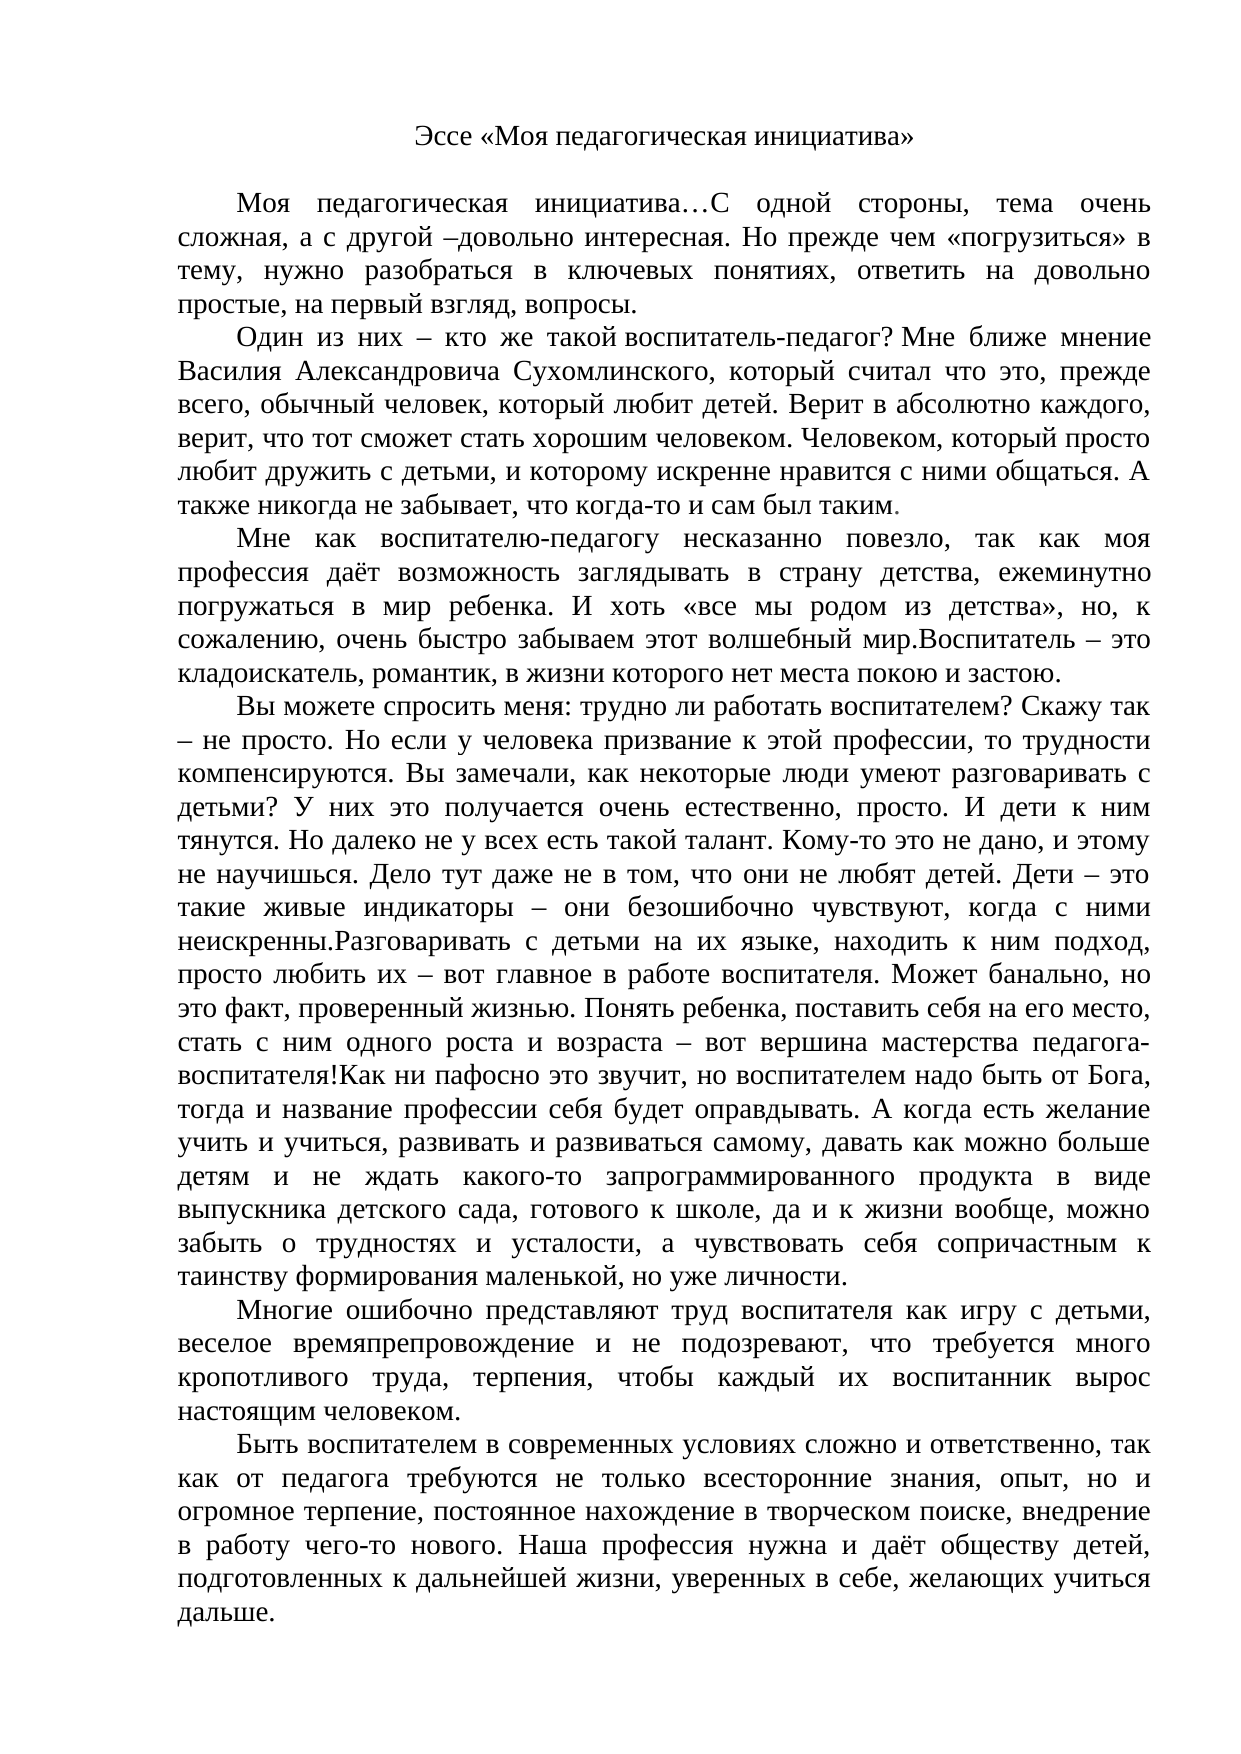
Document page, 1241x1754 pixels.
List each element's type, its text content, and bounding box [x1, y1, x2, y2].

text Мне как воспитателю-педагогу несказанно повезло, так как моя профессия даёт возможность заглядывать в страну детства, ежеминутно погружаться в мир ребенка. И хоть «все мы родом из детства», но, к сожалению, очень быстро забываем этот волшебный мир.Воспитатель – это кладоискатель, романтик, в жизни которого нет места покою и застою. [177, 521, 1152, 688]
text Вы можете спросить меня: трудно ли работать воспитателем? Скажу так – не просто. Но если у человека призвание к этой профессии, то трудности компенсируются. Вы замечали, как некоторые люди умеют разговаривать с детьми? У них это получается очень естественно, просто. И дети к ним тянутся. Но далеко не у всех есть такой талант. Кому-то это не дано, и этому не научишься. Дело тут даже не в том, что они не любят детей. Дети – это такие живые индикаторы – они безошибочно чувствуют, когда с ними неискренны.Разговаривать с детьми на их языке, находить к ним подход, просто любить их – вот главное в работе воспитателя. Может банально, но это факт, проверенный жизнью. Понять ребенка, поставить себя на его место, стать с ним одного роста и возраста – вот вершина мастерства педагога-воспитателя!Как ни пафосно это звучит, но воспитателем надо быть от Бога, тогда и название профессии себя будет оправдывать. А когда есть желание учить и учиться, развивать и развиваться самому, давать как можно больше детям и не ждать какого-то запрограммированного продукта в виде выпускника детского сада, готового к школе, да и к жизни вообще, можно забыть о трудностях и усталости, а чувствовать себя сопричастным к таинству формирования маленькой, но уже личности. [177, 957, 1152, 1292]
text Многие ошибочно представляют труд воспитателя как игру с детьми, веселое времяпрепровождение и не подозревают, что требуется много кропотливого труда, терпения, чтобы каждый их воспитанник вырос настоящим человеком. [177, 1292, 1152, 1426]
text Эссе «Моя педагогическая инициатива» [177, 118, 1152, 152]
text Быть воспитателем в современных условиях сложно и ответственно, так как от педагога требуются не только всесторонние знания, опыт, но и огромное терпение, постоянное нахождение в творческом поиске, внедрение в работу чего-то нового. Наша профессия нужна и даёт обществу детей, подготовленных к дальнейшей жизни, уверенных в себе, желающих учиться дальше. [177, 1426, 1152, 1627]
text Один из них – кто же такой воспитатель-педагог? Мне ближе мнение Василия Александровича Сухомлинского, который считал что это, прежде всего, обычный человек, который любит детей. Верит в абсолютно каждого, верит, что тот сможет стать хорошим человеком. Человеком, который просто любит дружить с детьми, и которому искренне нравится с ними общаться. А также никогда не забывает, что когда-то и сам был таким. [177, 319, 1152, 521]
text Моя педагогическая инициатива…С одной стороны, тема очень сложная, а с другой –довольно интересная. Но прежде чем «погрузиться» в тему, нужно разобраться в ключевых понятиях, ответить на довольно простые, на первый взгляд, вопросы. [177, 185, 1152, 319]
